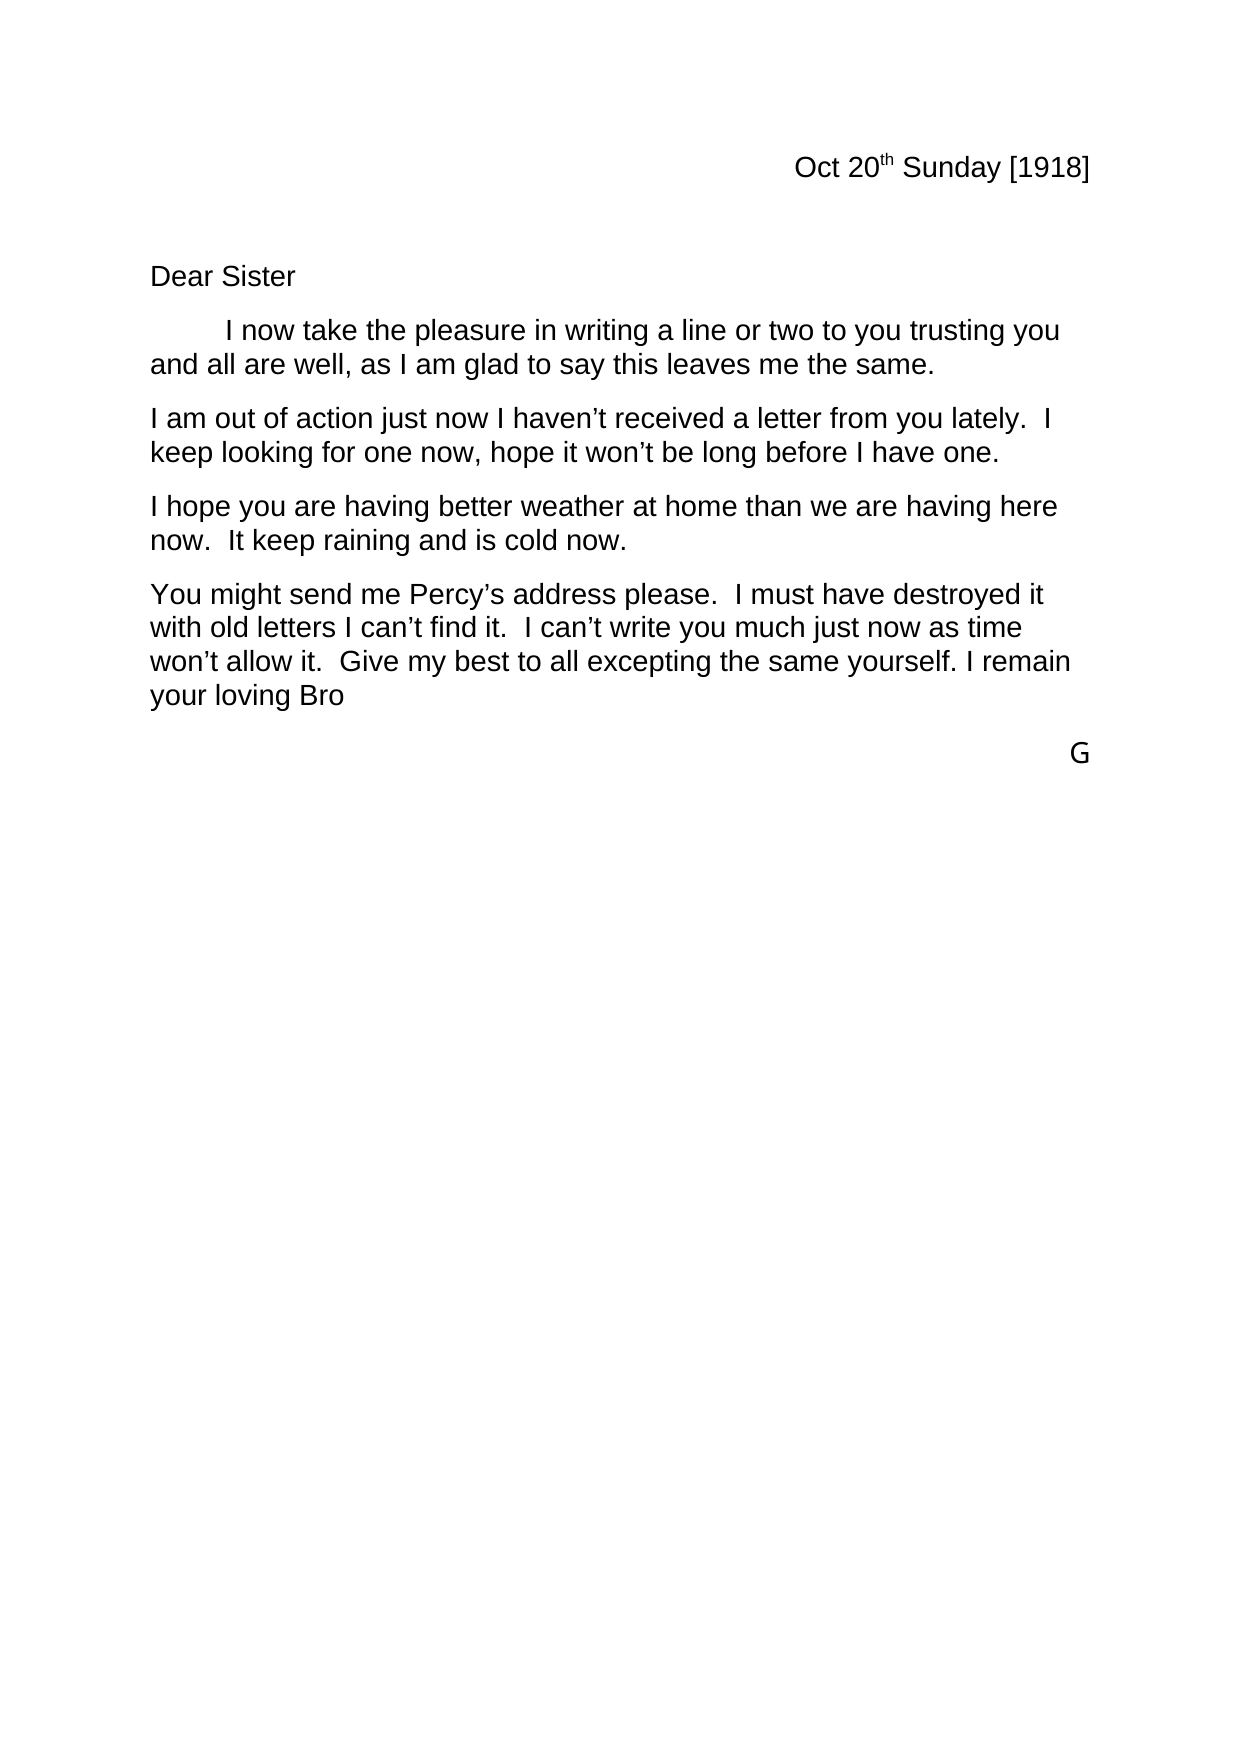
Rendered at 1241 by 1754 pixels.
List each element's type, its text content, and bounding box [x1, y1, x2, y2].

text You might send me Percy’s address please. I must have destroyed it with old letters I can’t find it. I can’t write you much just now as time won’t allow it. Give my best to all excepting the same yourself. I remain your loving Bro [150, 577, 1090, 711]
text G [150, 732, 1090, 772]
text I am out of action just now I haven’t received a letter from you lately. I keep looking for one now, hope it won’t be long before I have one. [150, 401, 1090, 468]
text Oct 20th Sunday [1918] [150, 150, 1090, 183]
text I hope you are having better weather at home than we are having here now. It keep raining and is cold now. [150, 489, 1090, 556]
text Dear Sister [150, 259, 1090, 292]
text I now take the pleasure in writing a line or two to you trusting you and all are well, as I am glad to say this leaves me the same. [150, 313, 1090, 380]
